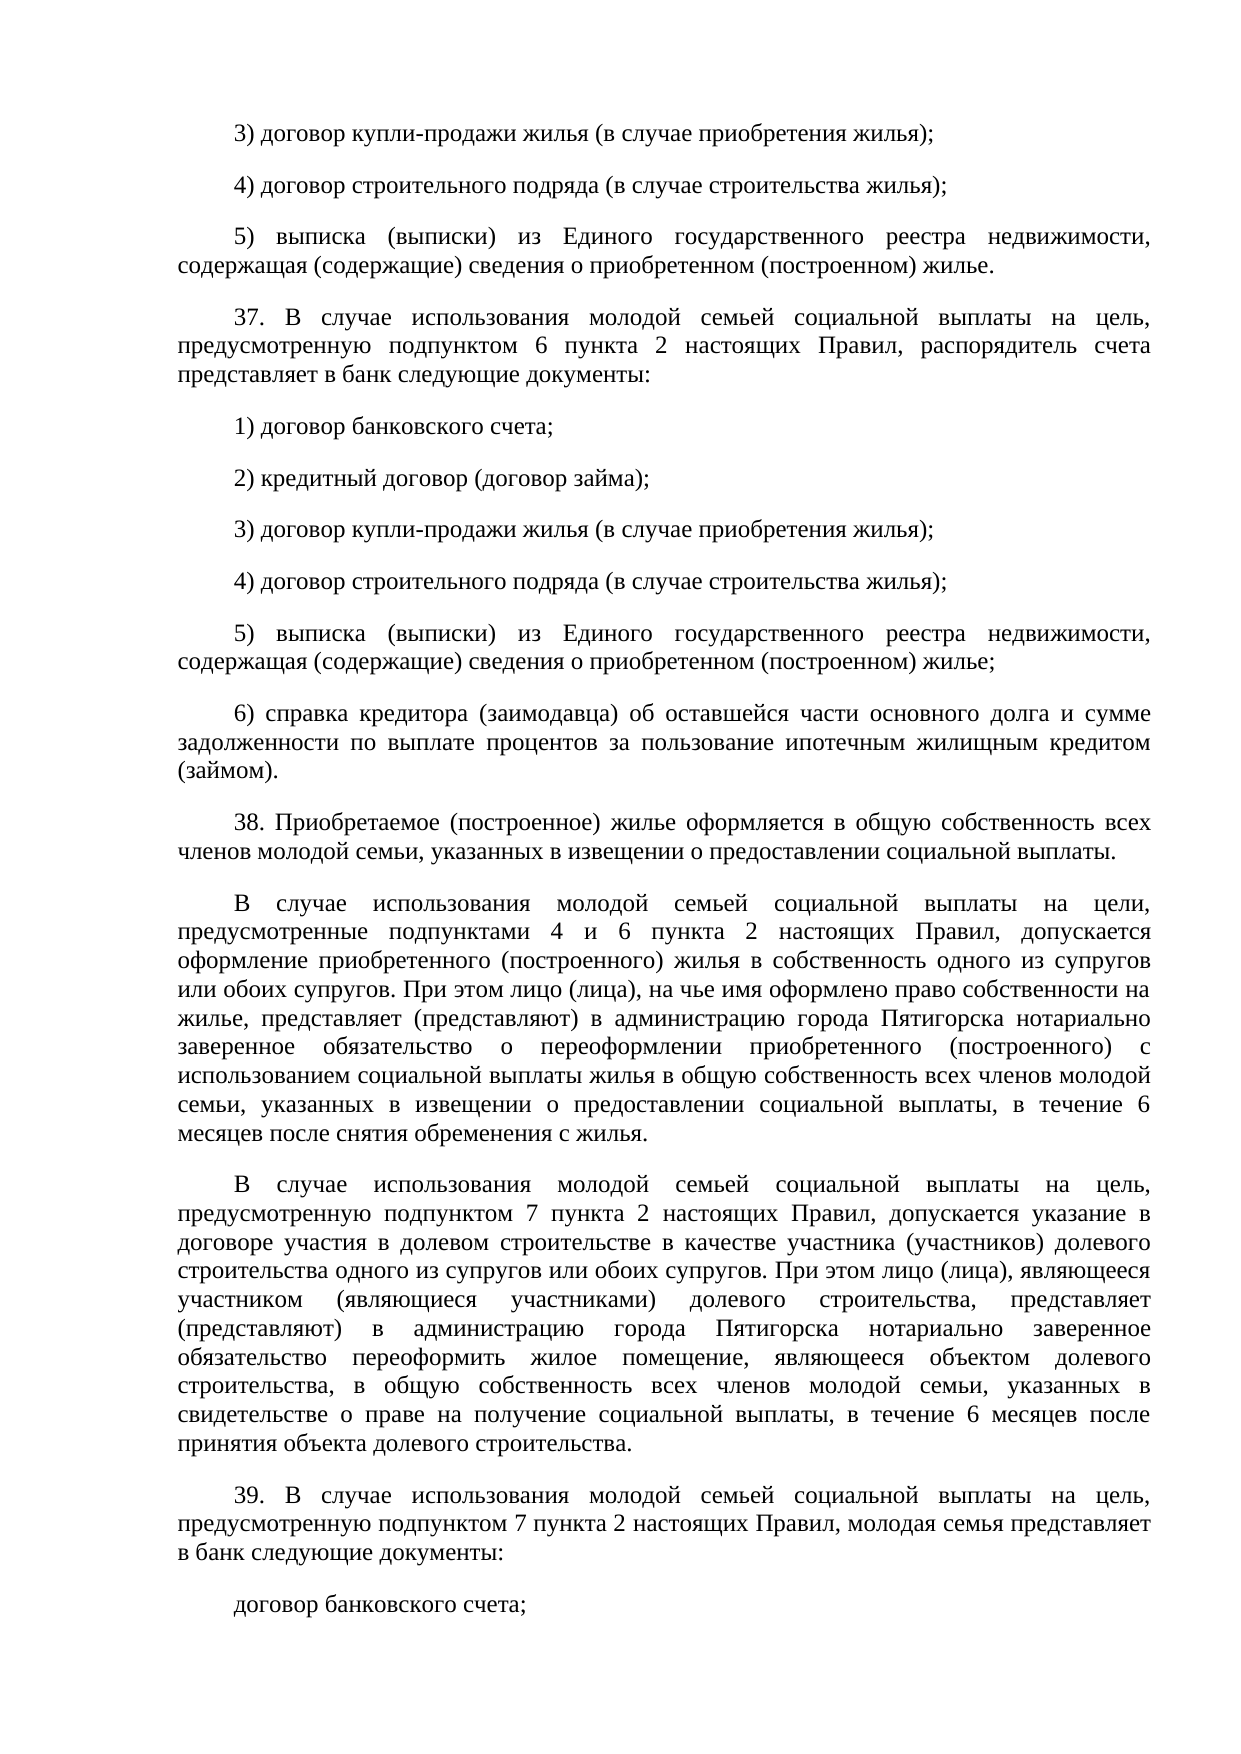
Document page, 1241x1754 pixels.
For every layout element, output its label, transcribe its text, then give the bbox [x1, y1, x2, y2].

text 37. В случае использования молодой семьей социальной выплаты на цель, предусмотренную подпунктом 6 пункта 2 настоящих Правил, распорядитель счета представляет в банк следующие документы: [177, 302, 1152, 388]
text 5) выписка (выписки) из Единого государственного реестра недвижимости, содержащая (содержащие) сведения о приобретенном (построенном) жилье. [177, 221, 1152, 279]
text В случае использования молодой семьей социальной выплаты на цели, предусмотренные подпунктами 4 и 6 пункта 2 настоящих Правил, допускается оформление приобретенного (построенного) жилья в собственность одного из супругов или обоих супругов. При этом лицо (лица), на чье имя оформлено право собственности на жилье, представляет (представляют) в администрацию города Пятигорска нотариально заверенное обязательство о переоформлении приобретенного (построенного) с использованием социальной выплаты жилья в общую собственность всех членов молодой семьи, указанных в извещении о предоставлении социальной выплаты, в течение 6 месяцев после снятия обременения с жилья. [177, 888, 1152, 1146]
text 38. Приобретаемое (построенное) жилье оформляется в общую собственность всех членов молодой семьи, указанных в извещении о предоставлении социальной выплаты. [177, 807, 1152, 865]
text 6) справка кредитора (заимодавца) об оставшейся части основного долга и сумме задолженности по выплате процентов за пользование ипотечным жилищным кредитом (займом). [177, 698, 1152, 784]
text 3) договор купли-продажи жилья (в случае приобретения жилья); [177, 514, 1152, 543]
text 39. В случае использования молодой семьей социальной выплаты на цель, предусмотренную подпунктом 7 пункта 2 настоящих Правил, молодая семья представляет в банк следующие документы: [177, 1480, 1152, 1566]
text договор банковского счета; [177, 1589, 1152, 1618]
text 1) договор банковского счета; [177, 411, 1152, 440]
text 5) выписка (выписки) из Единого государственного реестра недвижимости, содержащая (содержащие) сведения о приобретенном (построенном) жилье; [177, 618, 1152, 675]
text 3) договор купли-продажи жилья (в случае приобретения жилья); [177, 118, 1152, 147]
text 2) кредитный договор (договор займа); [177, 463, 1152, 491]
text 4) договор строительного подряда (в случае строительства жилья); [177, 566, 1152, 595]
text 4) договор строительного подряда (в случае строительства жилья); [177, 170, 1152, 198]
text В случае использования молодой семьей социальной выплаты на цель, предусмотренную подпунктом 7 пункта 2 настоящих Правил, допускается указание в договоре участия в долевом строительстве в качестве участника (участников) долевого строительства одного из супругов или обоих супругов. При этом лицо (лица), являющееся участником (являющиеся участниками) долевого строительства, представляет (представляют) в администрацию города Пятигорска нотариально заверенное обязательство переоформить жилое помещение, являющееся объектом долевого строительства, в общую собственность всех членов молодой семьи, указанных в свидетельстве о праве на получение социальной выплаты, в течение 6 месяцев после принятия объекта долевого строительства. [177, 1169, 1152, 1457]
